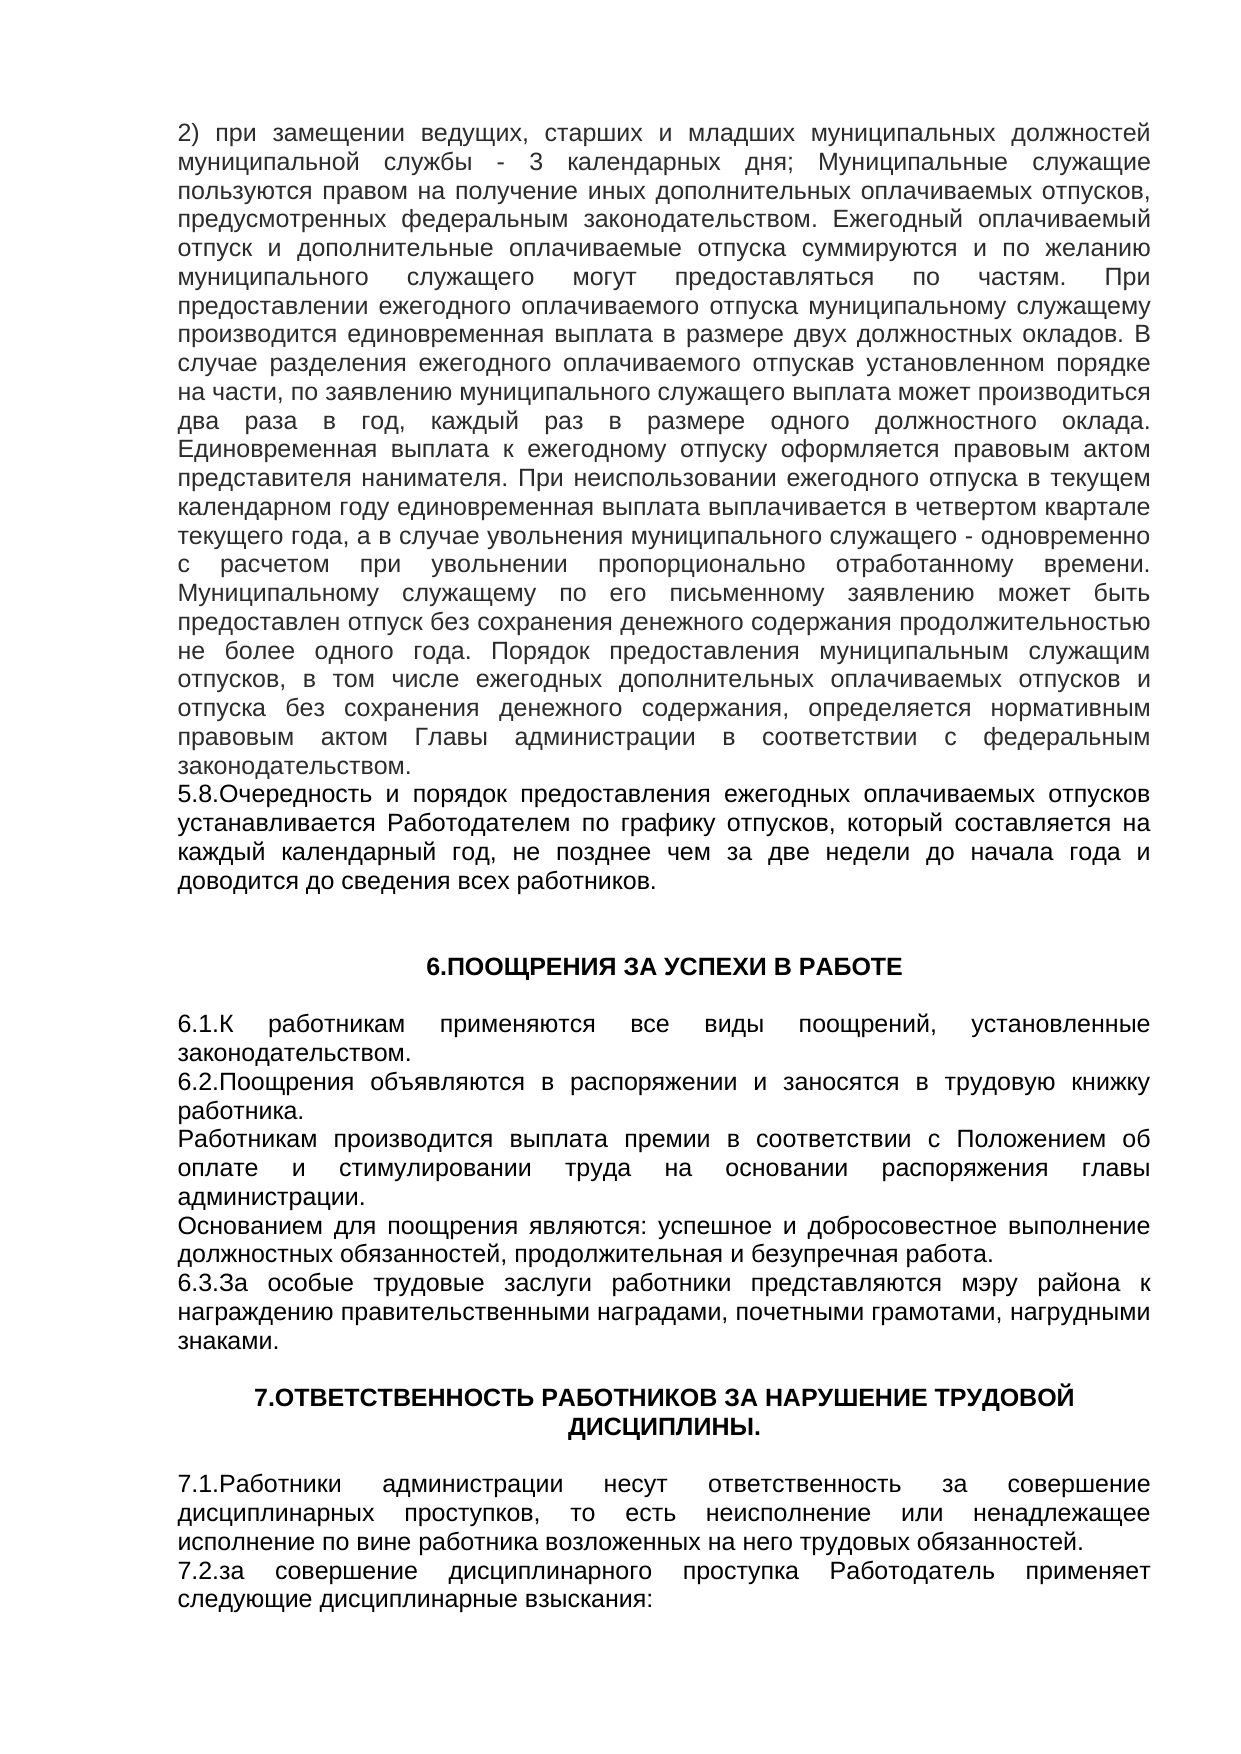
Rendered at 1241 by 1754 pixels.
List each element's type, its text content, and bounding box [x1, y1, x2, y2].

text 6.1.К работникам применяются все виды поощрений, установленные законодательством. [177, 1009, 1152, 1067]
text 5.8.Очередность и порядок предоставления ежегодных оплачиваемых отпусков устанавливается Работодателем по графику отпусков, который составляется на каждый календарный год, не позднее чем за две недели до начала года и доводится до сведения всех работников. [177, 779, 1152, 894]
text 7.ОТВЕТСТВЕННОСТЬ РАБОТНИКОВ ЗА НАРУШЕНИЕ ТРУДОВОЙ ДИСЦИПЛИНЫ. [177, 1383, 1152, 1441]
text 2) при замещении ведущих, старших и младших муниципальных должностей муниципальной службы - 3 календарных дня; Муниципальные служащие пользуются правом на получение иных дополнительных оплачиваемых отпусков, предусмотренных федеральным законодательством. Ежегодный оплачиваемый отпуск и дополнительные оплачиваемые отпуска суммируются и по желанию муниципального служащего могут предоставляться по частям. При предоставлении ежегодного оплачиваемого отпуска муниципальному служащему производится единовременная выплата в размере двух должностных окладов. В случае разделения ежегодного оплачиваемого отпускав установленном порядке на части, по заявлению муниципального служащего выплата может производиться два раза в год, каждый раз в размере одного должностного оклада. Единовременная выплата к ежегодному отпуску оформляется правовым актом представителя нанимателя. При неиспользовании ежегодного отпуска в текущем календарном году единовременная выплата выплачивается в четвертом квартале текущего года, а в случае увольнения муниципального служащего - одновременно с расчетом при увольнении пропорционально отработанному времени. Муниципальному служащему по его письменному заявлению может быть предоставлен отпуск без сохранения денежного содержания продолжительностью не более одного года. Порядок предоставления муниципальным служащим отпусков, в том числе ежегодных дополнительных оплачиваемых отпусков и отпуска без сохранения денежного содержания, определяется нормативным правовым актом Главы администрации в соответствии с федеральным законодательством. [177, 118, 1152, 779]
text Работникам производится выплата премии в соответствии с Положением об оплате и стимулировании труда на основании распоряжения главы администрации. [177, 1124, 1152, 1211]
text 6.3.За особые трудовые заслуги работники представляются мэру района к награждению правительственными наградами, почетными грамотами, нагрудными знаками. [177, 1268, 1152, 1354]
text Основанием для поощрения являются: успешное и добросовестное выполнение должностных обязанностей, продолжительная и безупречная работа. [177, 1211, 1152, 1268]
text 7.1.Работники администрации несут ответственность за совершение дисциплинарных проступков, то есть неисполнение или ненадлежащее исполнение по вине работника возложенных на него трудовых обязанностей. [177, 1469, 1152, 1556]
text 6.ПООЩРЕНИЯ ЗА УСПЕХИ В РАБОТЕ [177, 952, 1152, 981]
text 7.2.за совершение дисциплинарного проступка Работодатель применяет следующие дисциплинарные взыскания: [177, 1556, 1152, 1613]
text 6.2.Поощрения объявляются в распоряжении и заносятся в трудовую книжку работника. [177, 1067, 1152, 1124]
